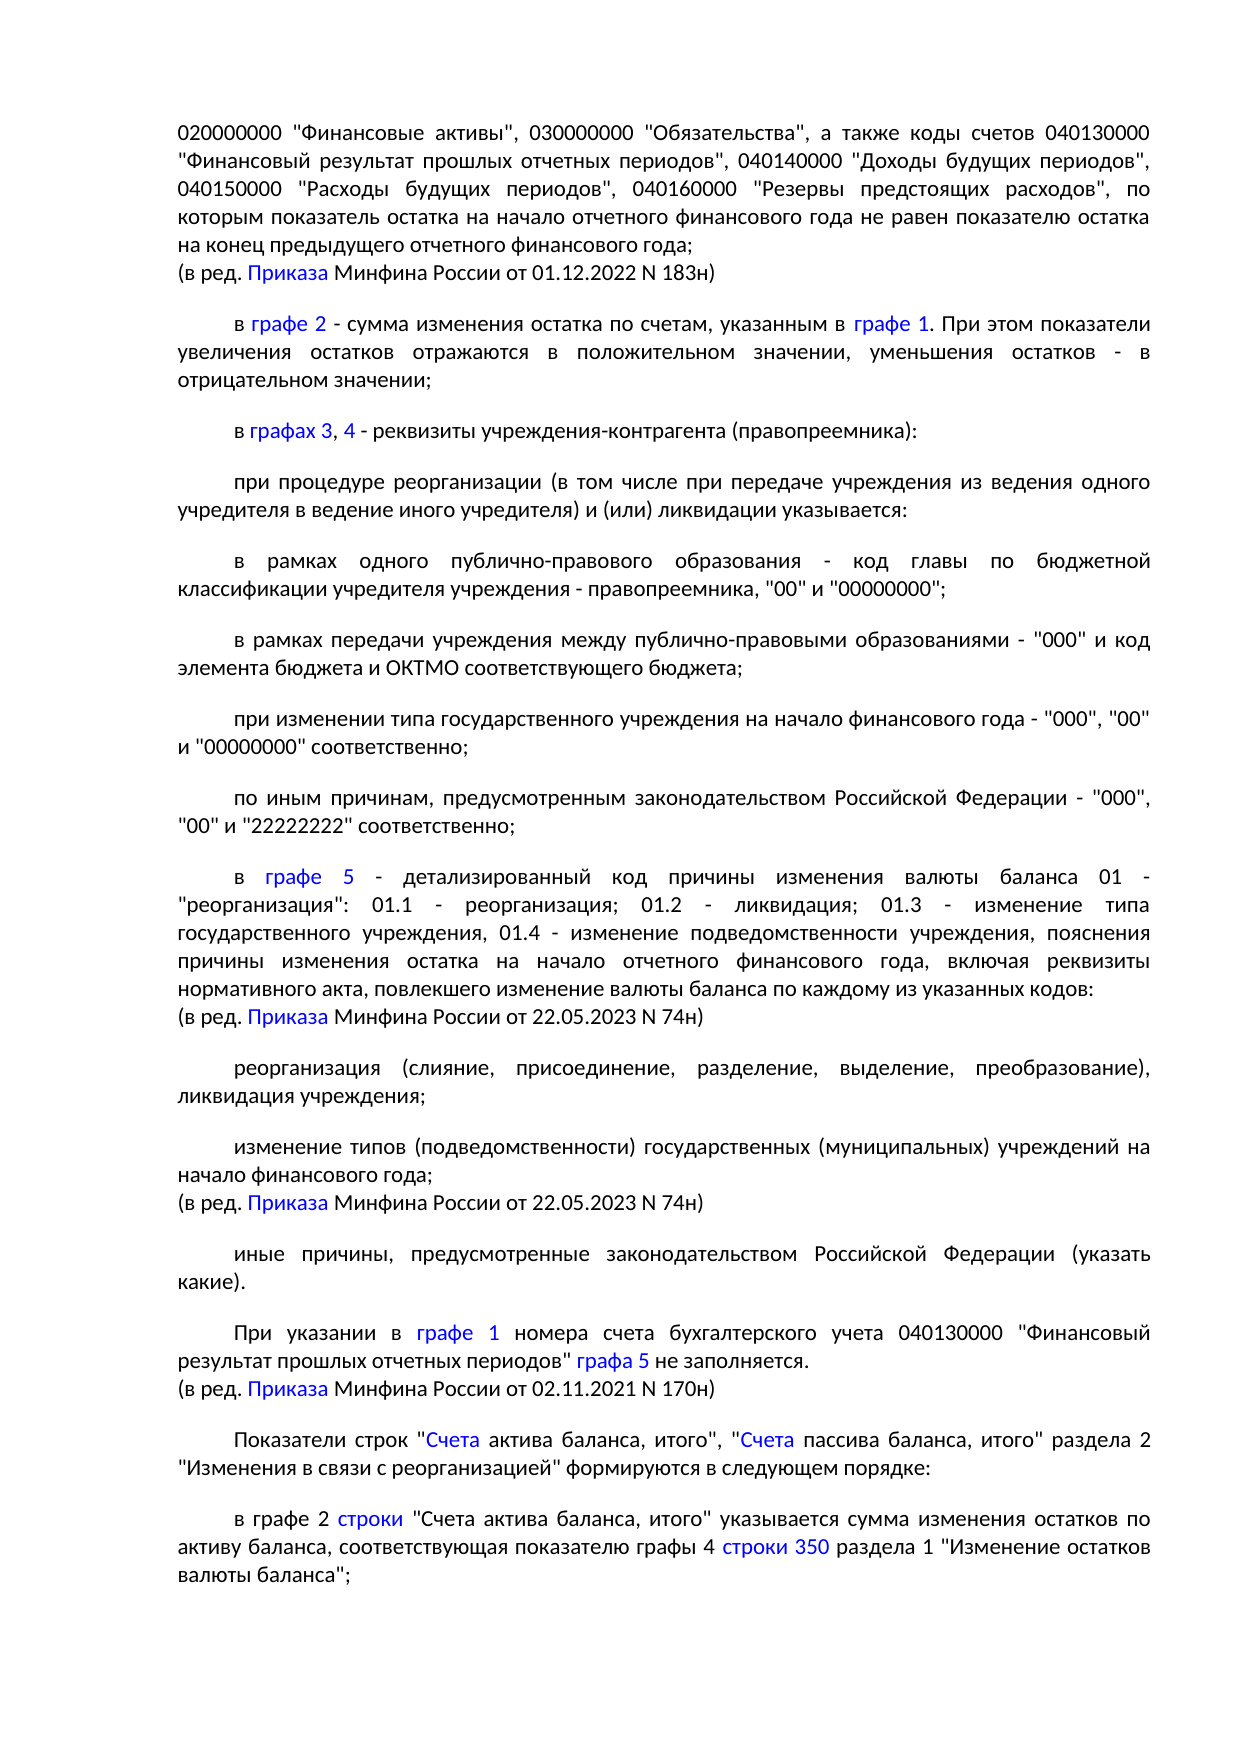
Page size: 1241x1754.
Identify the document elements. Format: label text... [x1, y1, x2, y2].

text (в ред. Приказа Минфина России от 02.11.2021 N 170н) [177, 1374, 1152, 1402]
text в графе 2 - сумма изменения остатка по счетам, указанным в графе 1. При этом показатели увеличения остатков отражаются в положительном значении, уменьшения остатков - в отрицательном значении; [177, 309, 1152, 393]
text реорганизация (слияние, присоединение, разделение, выделение, преобразование), ликвидация учреждения; [177, 1053, 1152, 1109]
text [177, 118, 1152, 258]
text (в ред. Приказа Минфина России от 01.12.2022 N 183н) [177, 258, 1152, 286]
text в графе 5 - детализированный код причины изменения валюты баланса 01 - "реорганизация": 01.1 - реорганизация; 01.2 - ликвидация; 01.3 - изменение типа государственного учреждения, 01.4 - изменение подведомственности учреждения, пояснения причины изменения остатка на начало отчетного финансового года, включая реквизиты нормативного акта, повлекшего изменение валюты баланса по каждому из указанных кодов: [177, 862, 1152, 1002]
text по иным причинам, предусмотренным законодательством Российской Федерации - "000", "00" и "22222222" соответственно; [177, 783, 1152, 839]
text в графе 2 строки "Счета актива баланса, итого" указывается сумма изменения остатков по активу баланса, соответствующая показателю графы 4 строки 350 раздела 1 "Изменение остатков валюты баланса"; [177, 1504, 1152, 1588]
text (в ред. Приказа Минфина России от 22.05.2023 N 74н) [177, 1002, 1152, 1030]
text При указании в графе 1 номера счета бухгалтерского учета 040130000 "Финансовый результат прошлых отчетных периодов" графа 5 не заполняется. [177, 1318, 1152, 1374]
text иные причины, предусмотренные законодательством Российской Федерации (указать какие). [177, 1239, 1152, 1295]
text в рамках передачи учреждения между публично-правовыми образованиями - "000" и код элемента бюджета и ОКТМО соответствующего бюджета; [177, 625, 1152, 681]
text Показатели строк "Счета актива баланса, итого", "Счета пассива баланса, итого" раздела 2 "Изменения в связи с реорганизацией" формируются в следующем порядке: [177, 1425, 1152, 1481]
text изменение типов (подведомственности) государственных (муниципальных) учреждений на начало финансового года; [177, 1132, 1152, 1188]
text при изменении типа государственного учреждения на начало финансового года - "000", "00" и "00000000" соответственно; [177, 704, 1152, 760]
text в графах 3, 4 - реквизиты учреждения-контрагента (правопреемника): [177, 416, 1152, 444]
text (в ред. Приказа Минфина России от 22.05.2023 N 74н) [177, 1188, 1152, 1216]
text в рамках одного публично-правового образования - код главы по бюджетной классификации учредителя учреждения - правопреемника, "00" и "00000000"; [177, 546, 1152, 602]
text при процедуре реорганизации (в том числе при передаче учреждения из ведения одного учредителя в ведение иного учредителя) и (или) ликвидации указывается: [177, 467, 1152, 523]
